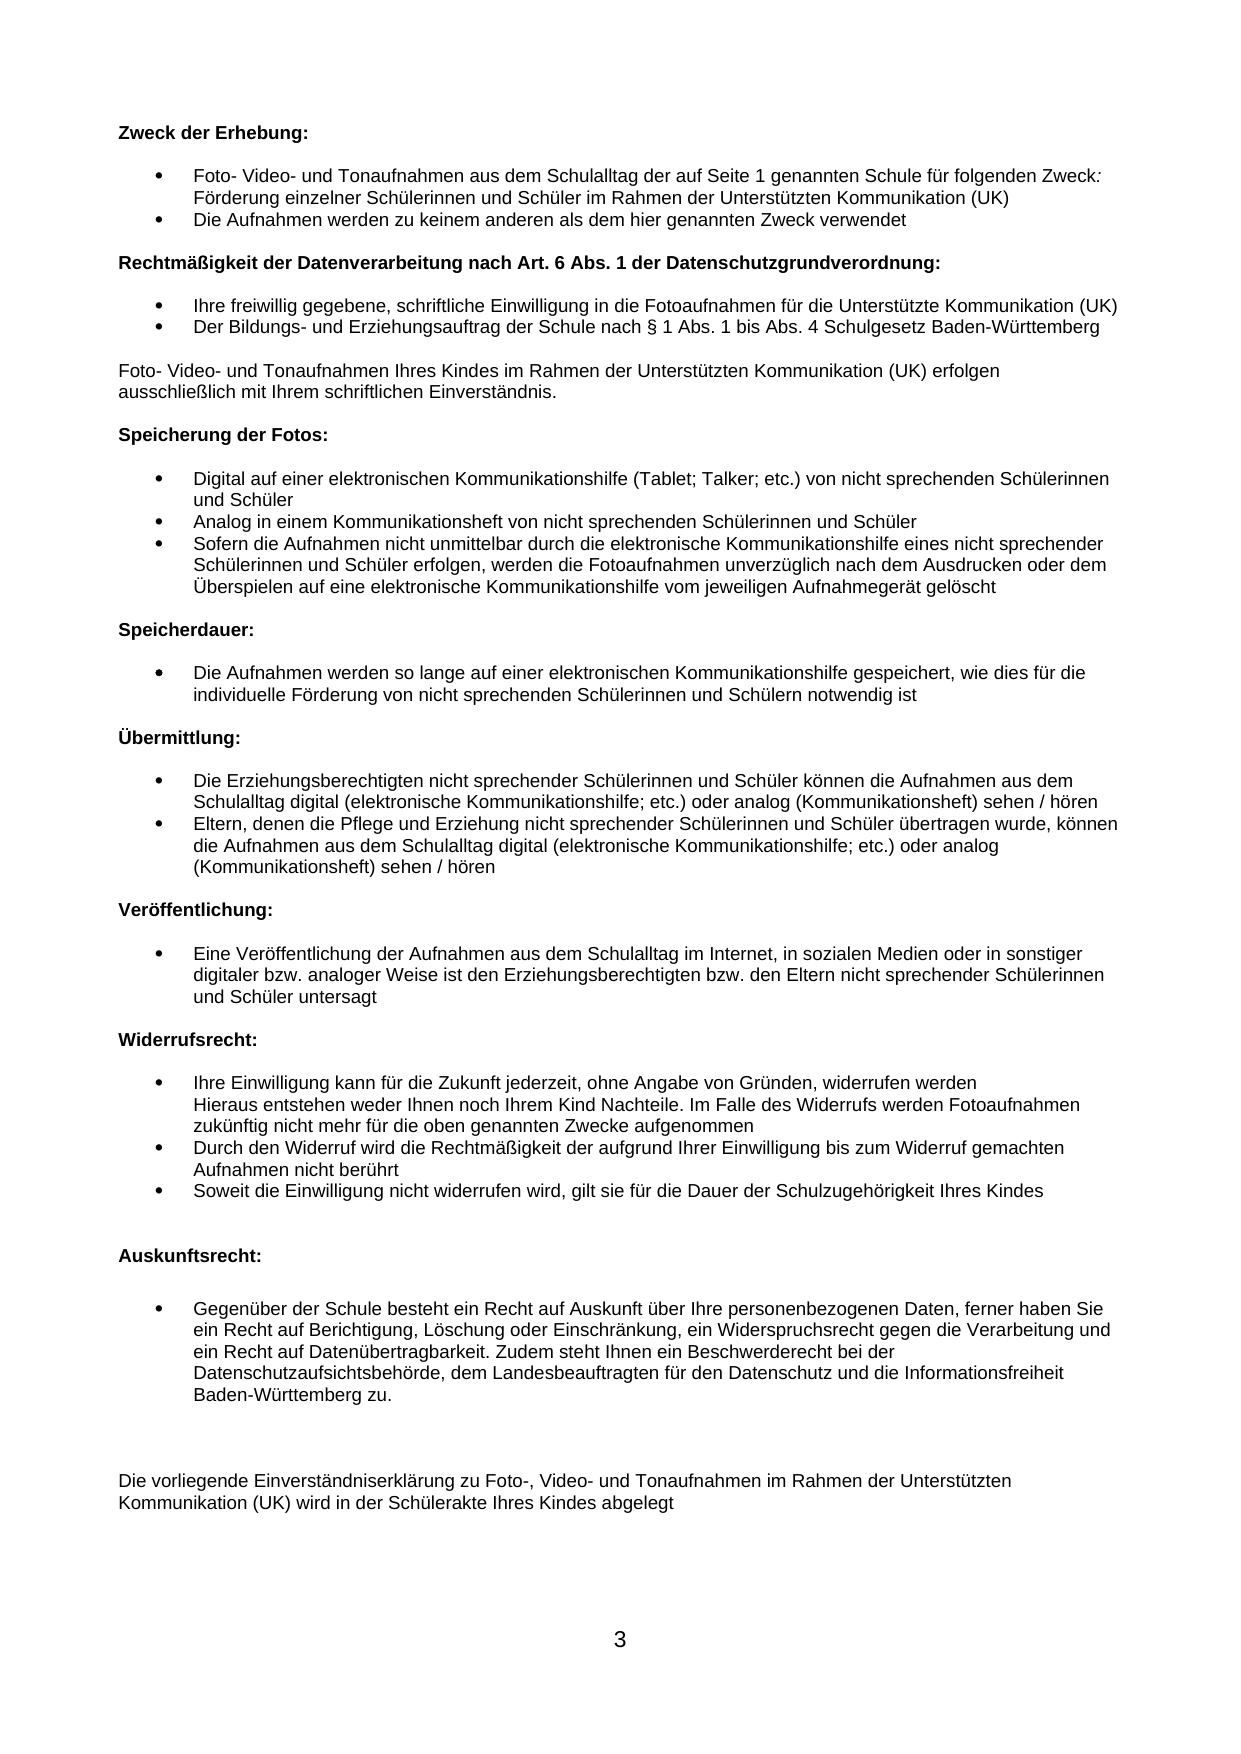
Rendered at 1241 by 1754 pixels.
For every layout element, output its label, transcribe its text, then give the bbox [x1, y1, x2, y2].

text Speicherdauer: [118, 619, 1122, 640]
list Die Aufnahmen werden so lange auf einer elektronischen Kommunikationshilfe gespeichert, wie dies für die individuelle Förderung von nicht sprechenden Schülerinnen und Schülern notwendig ist [156, 662, 1122, 705]
text Veröffentlichung: [118, 899, 1122, 921]
text Rechtmäßigkeit der Datenverarbeitung nach Art. 6 Abs. 1 der Datenschutzgrundverordnung: [118, 252, 1122, 273]
list Ihre Einwilligung kann für die Zukunft jederzeit, ohne Angabe von Gründen, widerrufen werden Hieraus entstehen weder Ihnen noch Ihrem Kind Nachteile. Im Falle des Widerrufs werden Fotoaufnahmen zukünftig nicht mehr für die oben genannten Zwecke aufgenommen [156, 1072, 1122, 1137]
list Sofern die Aufnahmen nicht unmittelbar durch die elektronische Kommunikationshilfe eines nicht sprechender Schülerinnen und Schüler erfolgen, werden die Fotoaufnahmen unverzüglich nach dem Ausdrucken oder dem Überspielen auf eine elektronische Kommunikationshilfe vom jeweiligen Aufnahmegerät gelöscht [156, 532, 1122, 597]
list Gegenüber der Schule besteht ein Recht auf Auskunft über Ihre personenbezogenen Daten, ferner haben Sie ein Recht auf Berichtigung, Löschung oder Einschränkung, ein Widerspruchsrecht gegen die Verarbeitung und ein Recht auf Datenübertragbarkeit. Zudem steht Ihnen ein Beschwerderecht bei der Datenschutzaufsichtsbehörde, dem Landesbeauftragten für den Datenschutz und die Informationsfreiheit Baden-Württemberg zu. [156, 1297, 1122, 1405]
list Eltern, denen die Pflege und Erziehung nicht sprechender Schülerinnen und Schüler übertragen wurde, können die Aufnahmen aus dem Schulalltag digital (elektronische Kommunikationshilfe; etc.) oder analog (Kommunikationsheft) sehen / hören [156, 813, 1122, 878]
text Speicherung der Fotos: [118, 424, 1122, 446]
list Soweit die Einwilligung nicht widerrufen wird, gilt sie für die Dauer der Schulzugehörigkeit Ihres Kindes [156, 1180, 1122, 1202]
list Der Bildungs- und Erziehungsauftrag der Schule nach § 1 Abs. 1 bis Abs. 4 Schulgesetz Baden-Württemberg [156, 316, 1122, 338]
text Foto- Video- und Tonaufnahmen Ihres Kindes im Rahmen der Unterstützten Kommunikation (UK) erfolgen ausschließlich mit Ihrem schriftlichen Einverständnis. [118, 359, 1122, 403]
text Auskunftsrecht: [118, 1245, 1122, 1293]
text Die vorliegende Einverständniserklärung zu Foto-, Video- und Tonaufnahmen im Rahmen der Unterstützten Kommunikation (UK) wird in der Schülerakte Ihres Kindes abgelegt [118, 1470, 1122, 1513]
text Zweck der Erhebung: [118, 122, 1122, 143]
text Widerrufsrecht: [118, 1029, 1122, 1050]
list Analog in einem Kommunikationsheft von nicht sprechenden Schülerinnen und Schüler [156, 511, 1122, 532]
list Durch den Widerruf wird die Rechtmäßigkeit der aufgrund Ihrer Einwilligung bis zum Widerruf gemachten Aufnahmen nicht berührt [156, 1137, 1122, 1180]
list Digital auf einer elektronischen Kommunikationshilfe (Tablet; Talker; etc.) von nicht sprechenden Schülerinnen und Schüler [156, 467, 1122, 511]
list Die Aufnahmen werden zu keinem anderen als dem hier genannten Zweck verwendet [156, 208, 1122, 230]
list Ihre freiwillig gegebene, schriftliche Einwilligung in die Fotoaufnahmen für die Unterstützte Kommunikation (UK) [156, 295, 1122, 316]
list Eine Veröffentlichung der Aufnahmen aus dem Schulalltag im Internet, in sozialen Medien oder in sonstiger digitaler bzw. analoger Weise ist den Erziehungsberechtigten bzw. den Eltern nicht sprechender Schülerinnen und Schüler untersagt [156, 942, 1122, 1007]
list Foto- Video- und Tonaufnahmen aus dem Schulalltag der auf Seite 1 genannten Schule für folgenden Zweck: Förderung einzelner Schülerinnen und Schüler im Rahmen der Unterstützten Kommunikation (UK) [156, 165, 1122, 208]
text Übermittlung: [118, 727, 1122, 748]
list Die Erziehungsberechtigten nicht sprechender Schülerinnen und Schüler können die Aufnahmen aus dem Schulalltag digital (elektronische Kommunikationshilfe; etc.) oder analog (Kommunikationsheft) sehen / hören [156, 770, 1122, 813]
